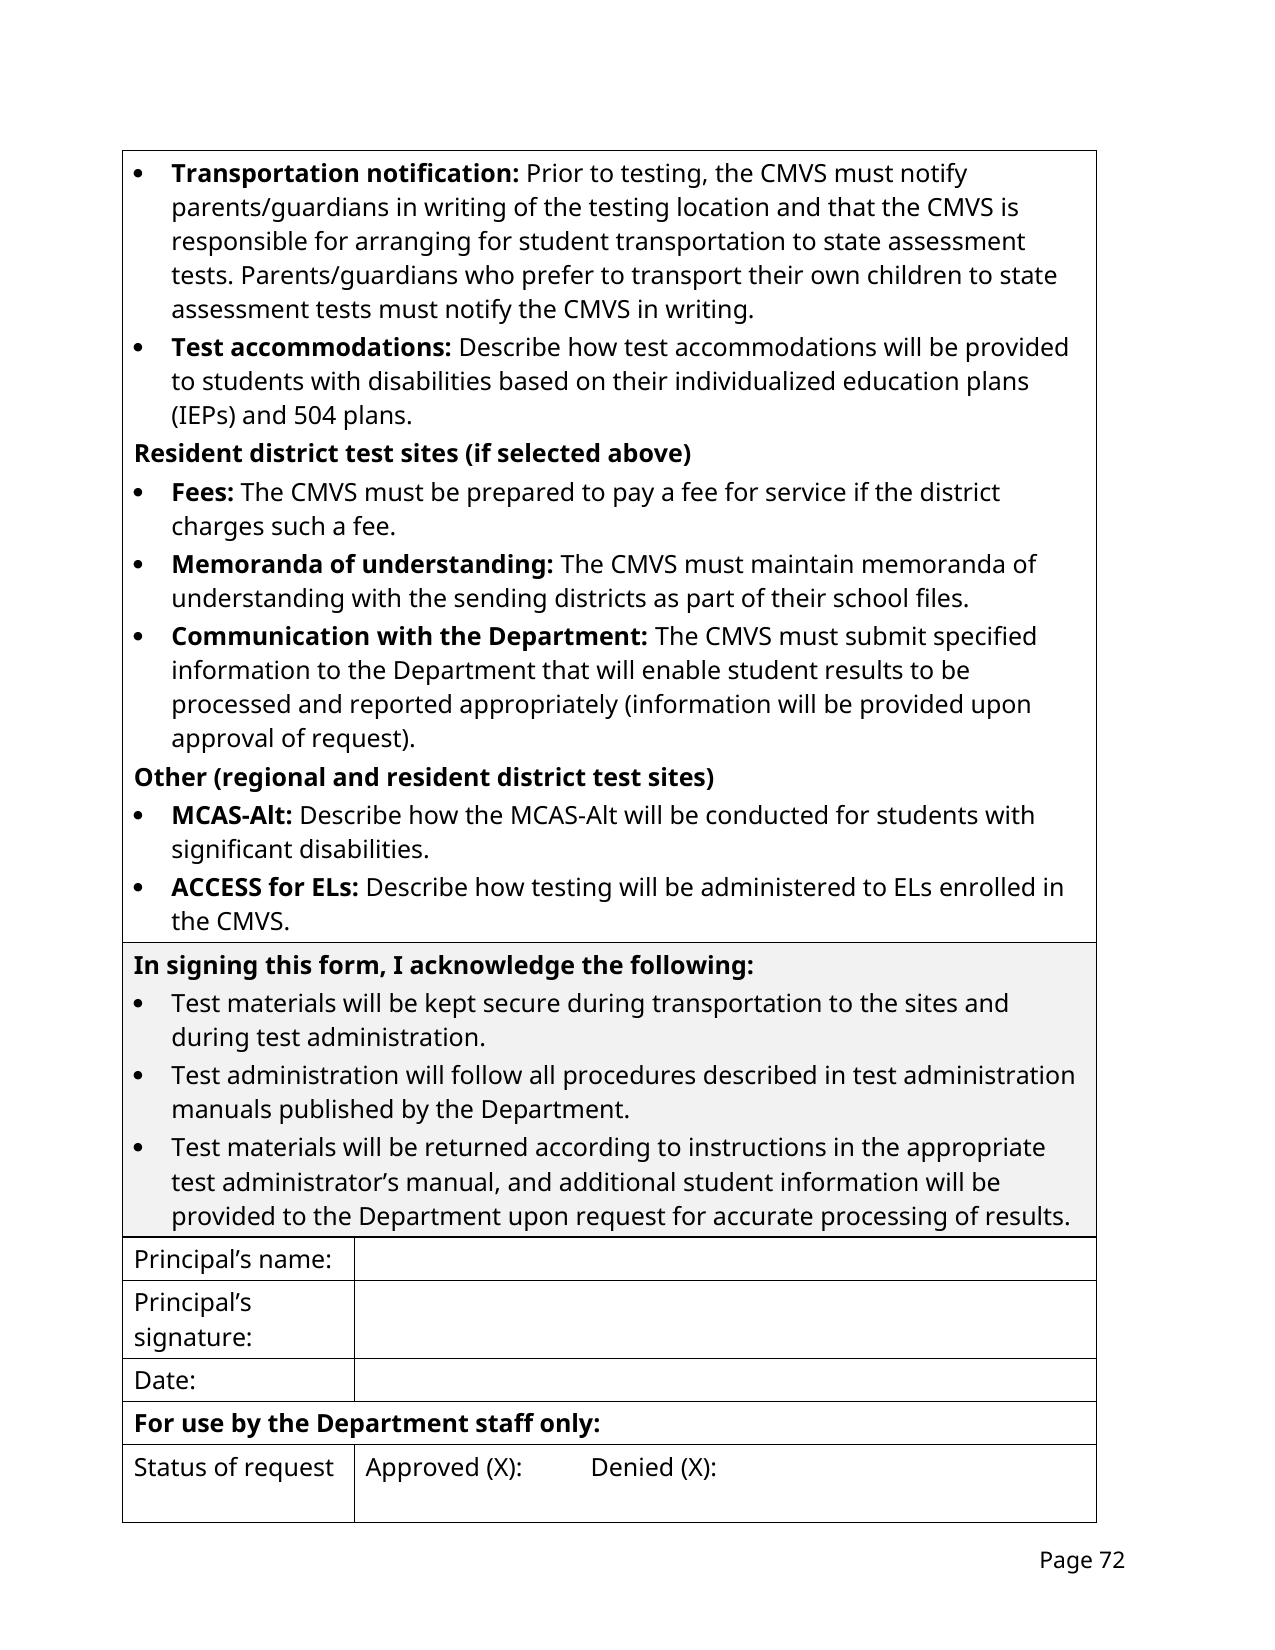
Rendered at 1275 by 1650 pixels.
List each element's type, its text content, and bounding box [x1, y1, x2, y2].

table_cell Principal’s name: [123, 1238, 354, 1280]
table_cell Date: [123, 1359, 354, 1401]
table_cell In signing this form, I acknowledge the following: Test materials will be kept secure during transportation to the sites and during test administration. Test administration will follow all procedures described in test administration manuals published by the Department. Test materials will be returned according to instructions in the appropriate test administrator’s manual, and additional student information will be provided to the Department upon request for accurate processing of results. [123, 943, 1096, 1236]
table_cell Principal’s signature: [123, 1281, 354, 1357]
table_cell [123, 151, 1096, 942]
table_cell For use by the Department staff only: [123, 1402, 1096, 1444]
table_cell Status of request [123, 1445, 354, 1522]
table_cell [355, 1359, 1096, 1401]
table_cell Denied (X): [579, 1445, 1096, 1522]
table_cell Approved (X): [355, 1445, 579, 1522]
table_cell [355, 1281, 1096, 1357]
table_cell [355, 1238, 1096, 1280]
